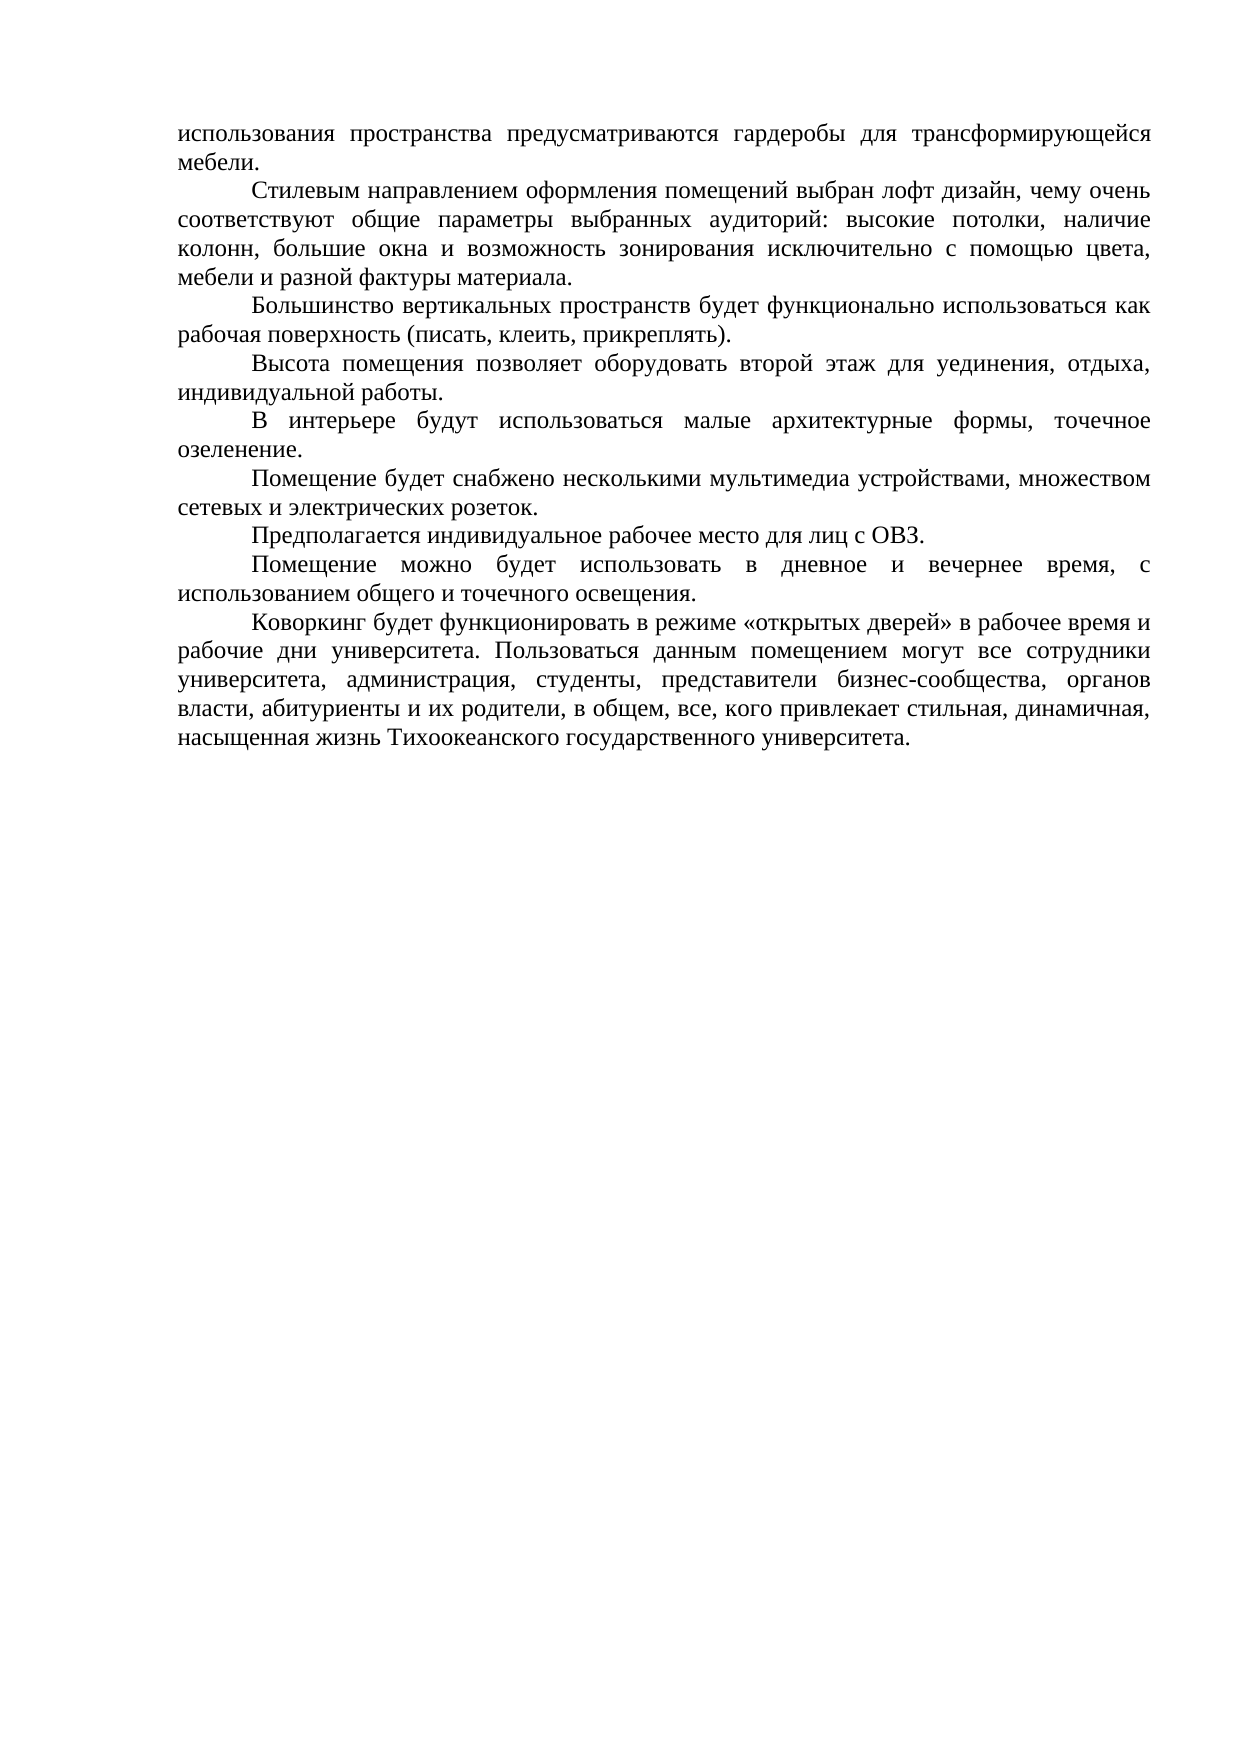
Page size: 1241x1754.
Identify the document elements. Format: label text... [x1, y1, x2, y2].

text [177, 118, 1152, 176]
text Помещение можно будет использовать в дневное и вечернее время, с использованием общего и точечного освещения. [177, 549, 1152, 607]
text Высота помещения позволяет оборудовать второй этаж для уединения, отдыха, индивидуальной работы. [177, 348, 1152, 406]
text В интерьере будут использоваться малые архитектурные формы, точечное озеленение. [177, 406, 1152, 463]
text Предполагается индивидуальное рабочее место для лиц с ОВЗ. [177, 521, 1152, 549]
text Большинство вертикальных пространств будет функционально использоваться как рабочая поверхность (писать, клеить, прикреплять). [177, 291, 1152, 348]
text Коворкинг будет функционировать в режиме «открытых дверей» в рабочее время и рабочие дни университета. Пользоваться данным помещением могут все сотрудники университета, администрация, студенты, представители бизнес-сообщества, органов власти, абитуриенты и их родители, в общем, все, кого привлекает стильная, динамичная, насыщенная жизнь Тихоокеанского государственного университета. [177, 607, 1152, 751]
text Стилевым направлением оформления помещений выбран лофт дизайн, чему очень соответствуют общие параметры выбранных аудиторий: высокие потолки, наличие колонн, большие окна и возможность зонирования исключительно с помощью цвета, мебели и разной фактуры материала. [177, 176, 1152, 291]
text Помещение будет снабжено несколькими мультимедиа устройствами, множеством сетевых и электрических розеток. [177, 463, 1152, 521]
